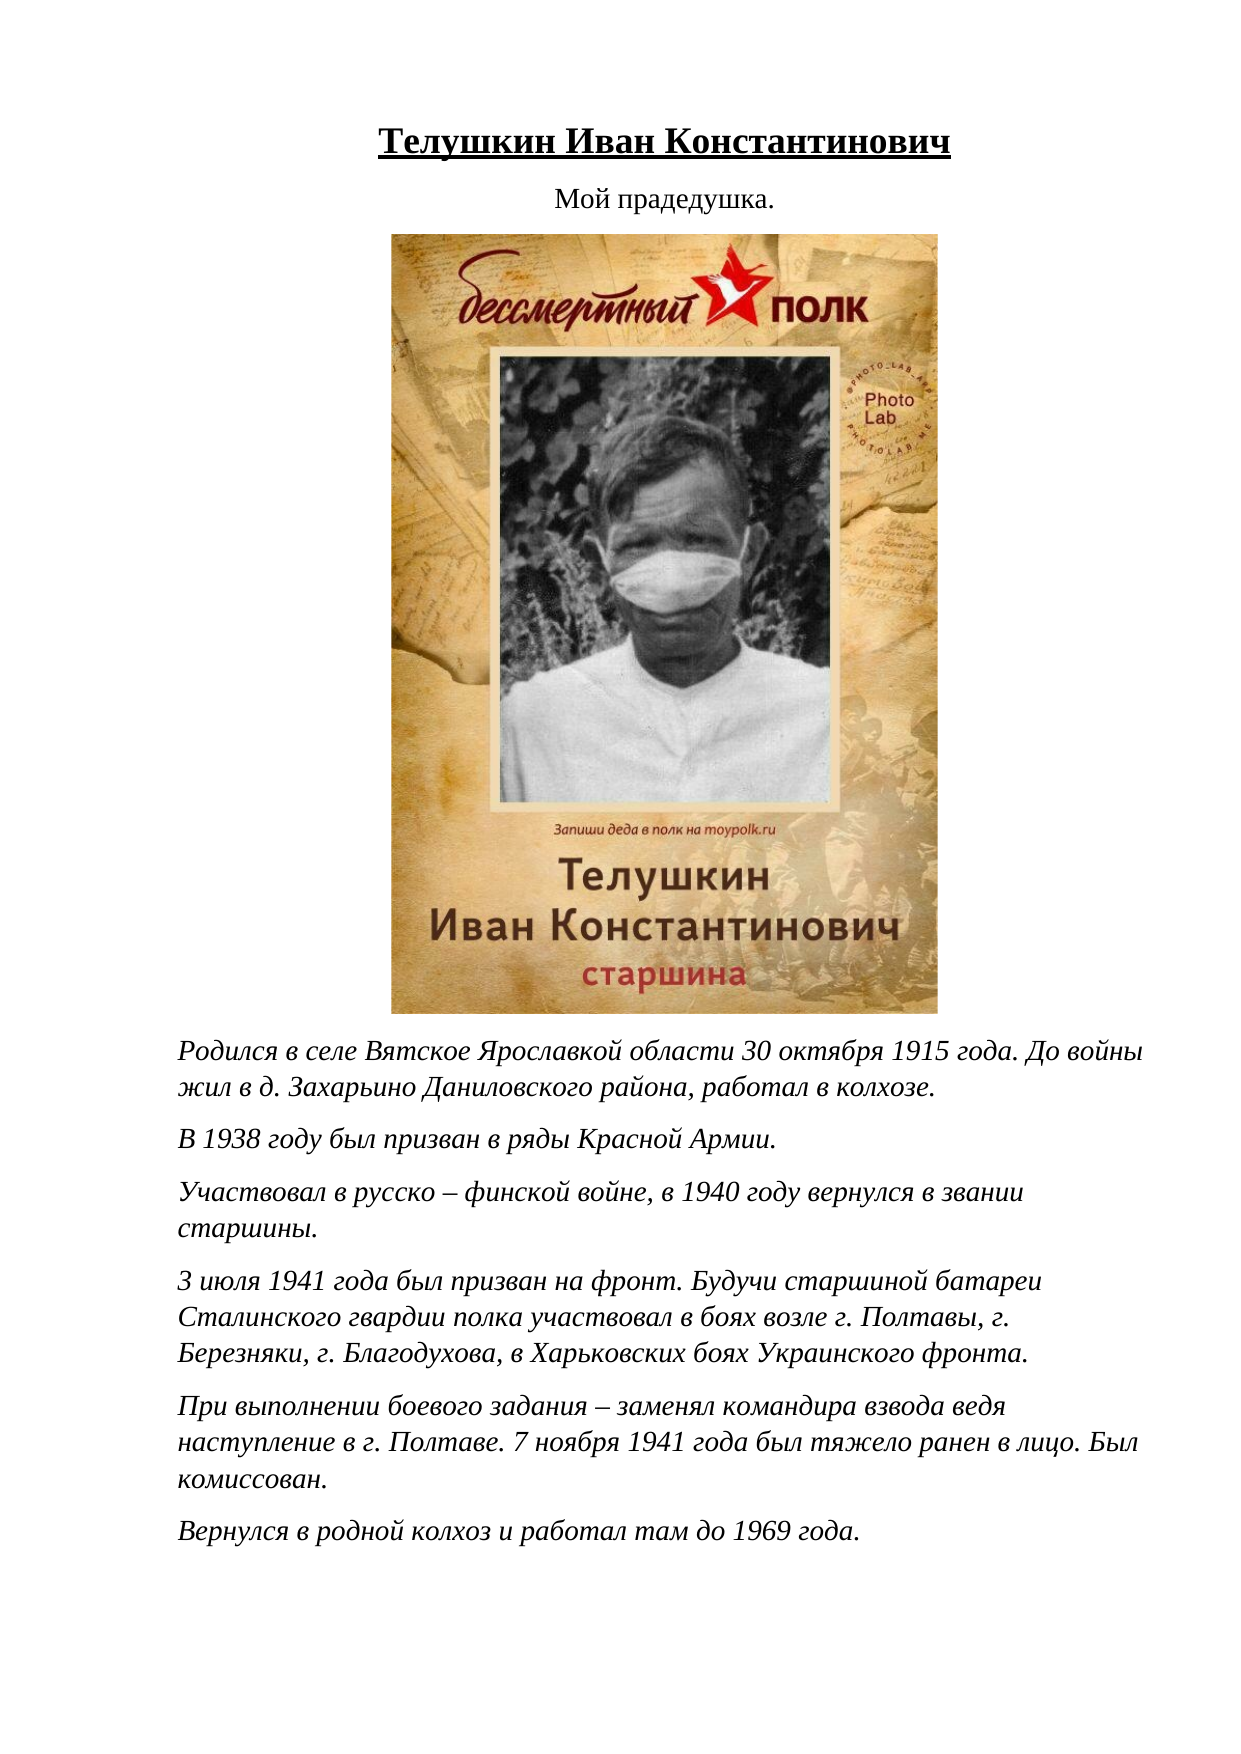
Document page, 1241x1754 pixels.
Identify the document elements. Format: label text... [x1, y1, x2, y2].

text В 1938 году был призван в ряды Красной Армии. [177, 1122, 1152, 1155]
text Вернулся в родной колхоз и работал там до 1969 года. [177, 1513, 1152, 1547]
text Мой прадедушка. [177, 181, 1152, 215]
text Родился в селе Вятское Ярославкой области 30 октября 1915 года. До войны жил в д. Захарьино Даниловского района, работал в колхозе. [177, 1033, 1152, 1102]
text Участвовал в русско – финской войне, в 1940 году вернулся в звании старшины. [177, 1174, 1152, 1244]
text 3 июля 1941 года был призван на фронт. Будучи старшиной батареи Сталинского гвардии полка участвовал в боях возле г. Полтавы, г. Березняки, г. Благодухова, в Харьковских боях Украинского фронта. [177, 1263, 1152, 1369]
text Телушкин Иван Константинович [177, 118, 1152, 161]
picture [391, 234, 938, 1014]
text При выполнении боевого задания – заменял командира взвода ведя наступление в г. Полтаве. 7 ноября 1941 года был тяжело ранен в лицо. Был комиссован. [177, 1388, 1152, 1494]
